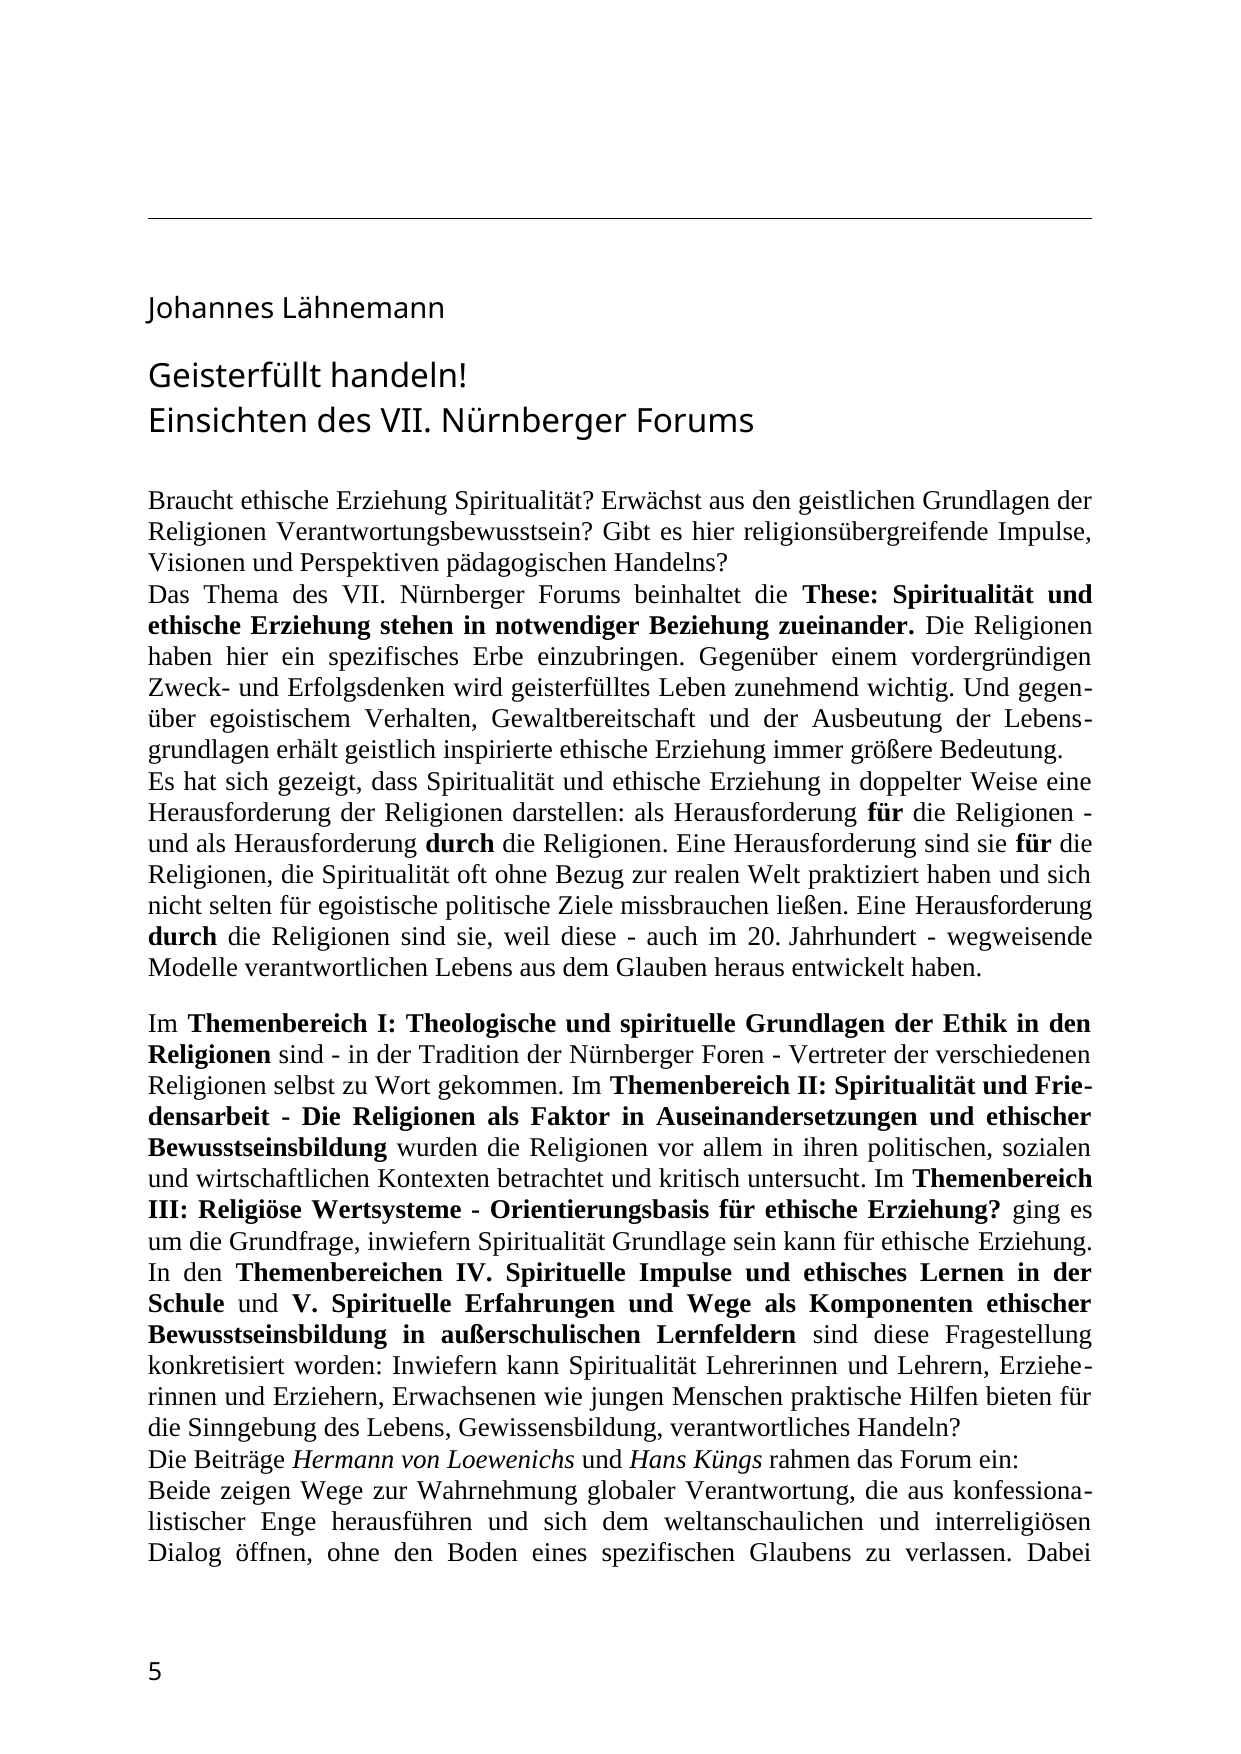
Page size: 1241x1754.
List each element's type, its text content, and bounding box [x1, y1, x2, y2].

text Es hat sich gezeigt, dass Spiritualität und ethische Erziehung in doppelter Weise eine Herausforderung der Religionen darstellen: als Herausforderung für die Religionen - und als Herausforderung durch die Religionen. Eine Herausforderung sind sie für die Religionen, die Spiritualität oft ohne Bezug zur realen Welt praktiziert haben und sich nicht selten für egoistische politische Ziele missbrauchen ließen. Eine Herausforderung durch die Religionen sind sie, weil diese - auch im 20. Jahrhundert - wegweisende Modelle verantwortlichen Lebens aus dem Glauben heraus entwickelt haben. [148, 764, 1092, 983]
text Das Thema des VII. Nürnberger Forums beinhaltet die These: Spiritualität und ethische Erziehung stehen in notwendiger Beziehung zueinander. Die Religionen haben hier ein spezifisches Erbe einzubringen. Gegenüber einem vordergründigen Zweck- und Erfolgsdenken wird geisterfülltes Leben zunehmend wichtig. Und gegenüber egoistischem Verhalten, Gewaltbereitschaft und der Ausbeutung der Lebensgrundlagen erhält geistlich inspirierte ethische Erziehung immer größere Bedeutung. [148, 578, 1092, 764]
text Braucht ethische Erziehung Spiritualität? Erwächst aus den geistlichen Grundlagen der Religionen Verantwortungsbewusstsein? Gibt es hier religionsübergreifende Impulse, Visionen und Perspektiven pädagogischen Handelns? [148, 484, 1092, 578]
text Geisterfüllt handeln! Einsichten des VII. Nürnberger Forums [148, 352, 1092, 443]
text Die Beiträge Hermann von Loewenichs und Hans Küngs rahmen das Forum ein: [148, 1443, 1092, 1474]
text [148, 1474, 1092, 1567]
text Im Themenbereich I: Theologische und spirituelle Grundlagen der Ethik in den Religionen sind - in der Tradition der Nürnberger Foren - Vertreter der verschiedenen Religionen selbst zu Wort gekommen. Im Themenbereich II: Spiritualität und Friedensarbeit - Die Religionen als Faktor in Auseinandersetzungen und ethischer Bewusstseinsbildung wurden die Religionen vor allem in ihren politischen, sozialen und wirtschaftlichen Kontexten betrachtet und kritisch untersucht. Im Themenbereich III: Religiöse Wertsysteme - Orientierungsbasis für ethische Erziehung? ging es um die Grundfrage, inwiefern Spiritualität Grundlage sein kann für ethische Erziehung. In den Themenbereichen IV. Spirituelle Impulse und ethisches Lernen in der Schule und V. Spirituelle Erfahrungen und Wege als Komponenten ethischer Bewusstseinsbildung in außerschulischen Lernfeldern sind diese Fragestellung konkretisiert worden: Inwiefern kann Spiritualität Lehrerinnen und Lehrern, Erzieherinnen und Erziehern, Erwachsenen wie jungen Menschen praktische Hilfen bieten für die Sinngebung des Lebens, Gewissensbildung, verantwortliches Handeln? [148, 1007, 1092, 1443]
text Johannes Lähnemann [148, 287, 1092, 327]
